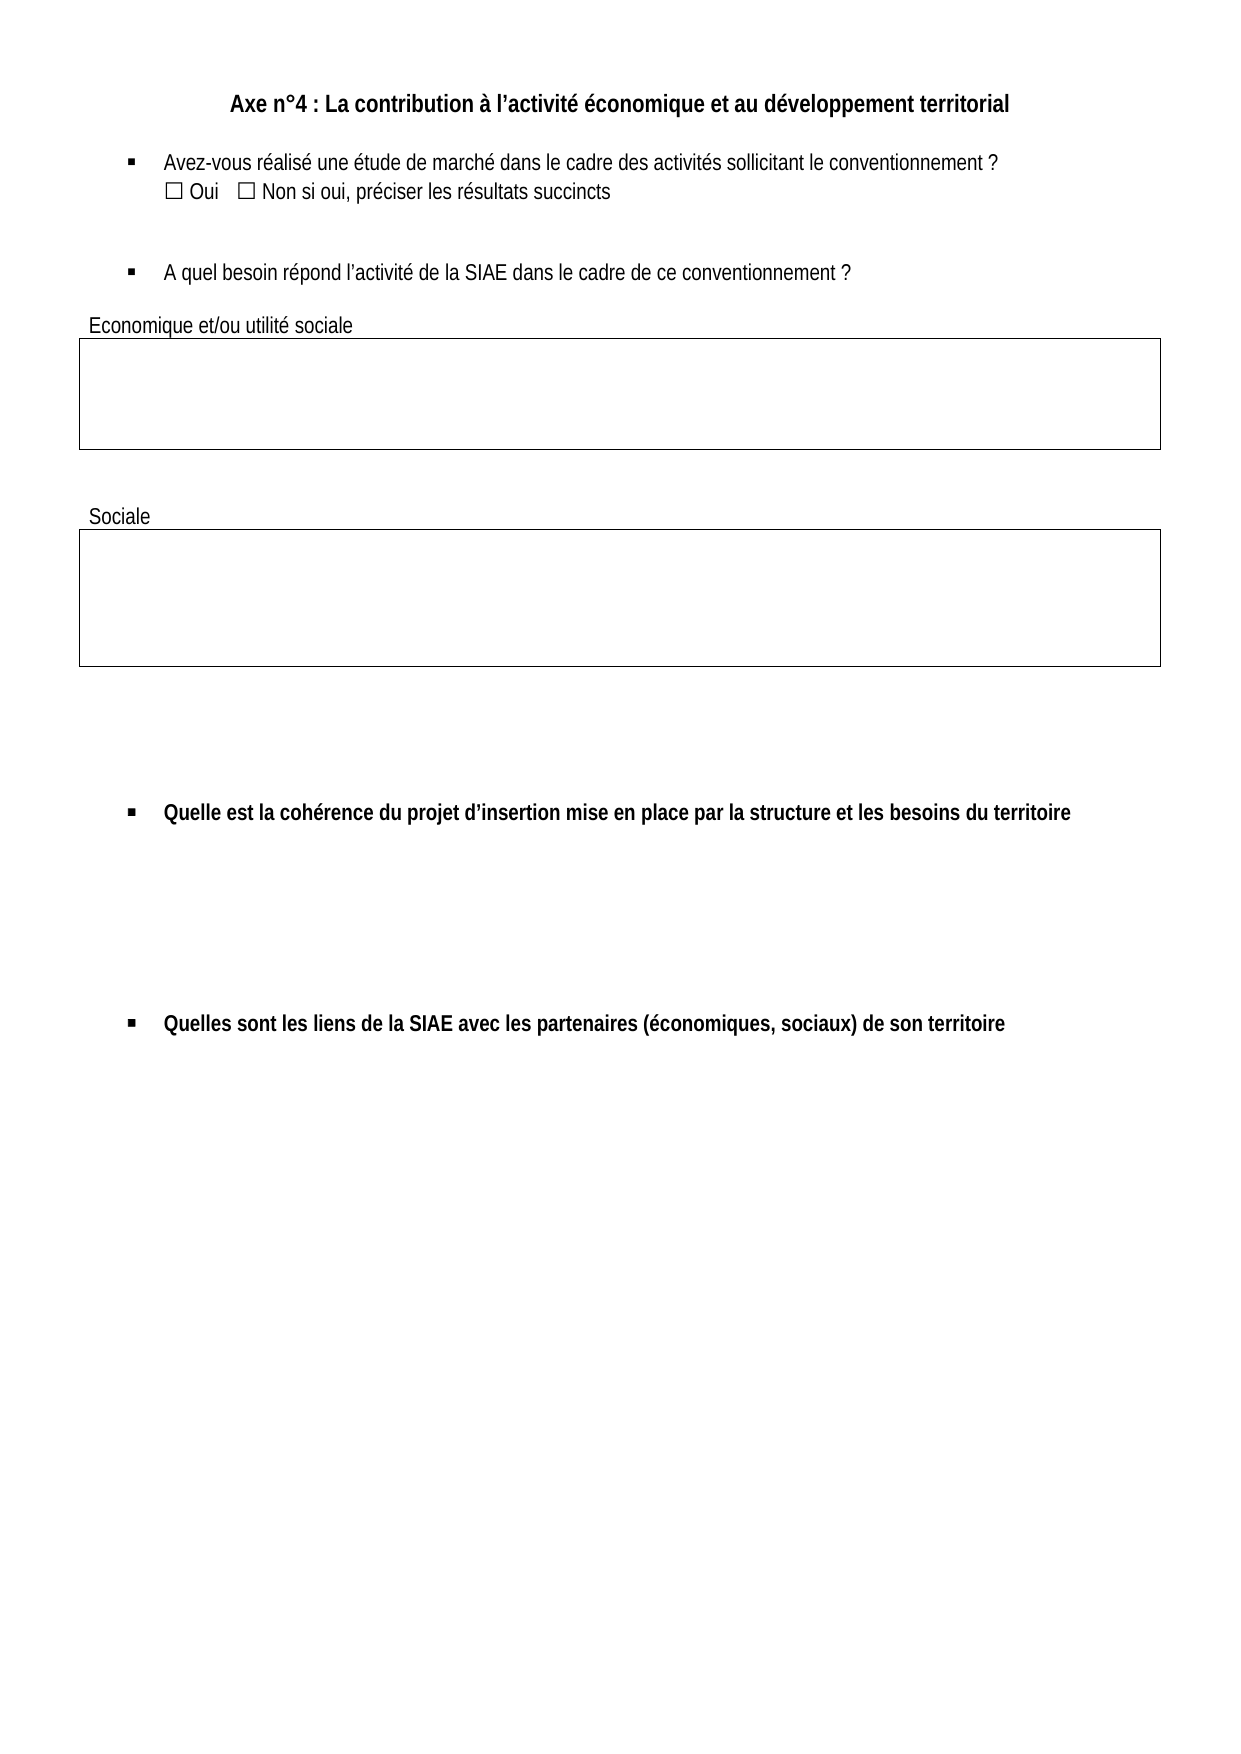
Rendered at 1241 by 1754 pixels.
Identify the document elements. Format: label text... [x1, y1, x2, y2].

list Quelle est la cohérence du projet d’insertion mise en place par la structure et les besoins du territoire [126, 799, 1152, 825]
list Avez-vous réalisé une étude de marché dans le cadre des activités sollicitant le conventionnement ? Oui Non si oui, préciser les résultats succincts [126, 149, 1152, 207]
text Sociale [89, 503, 1152, 529]
text Economique et/ou utilité sociale [89, 312, 1152, 338]
text Axe n°4 : La contribution à l’activité économique et au développement territorial [89, 89, 1152, 117]
list A quel besoin répond l’activité de la SIAE dans le cadre de ce conventionnement ? [126, 259, 1152, 286]
list Quelles sont les liens de la SIAE avec les partenaires (économiques, sociaux) de son territoire [126, 1010, 1152, 1036]
